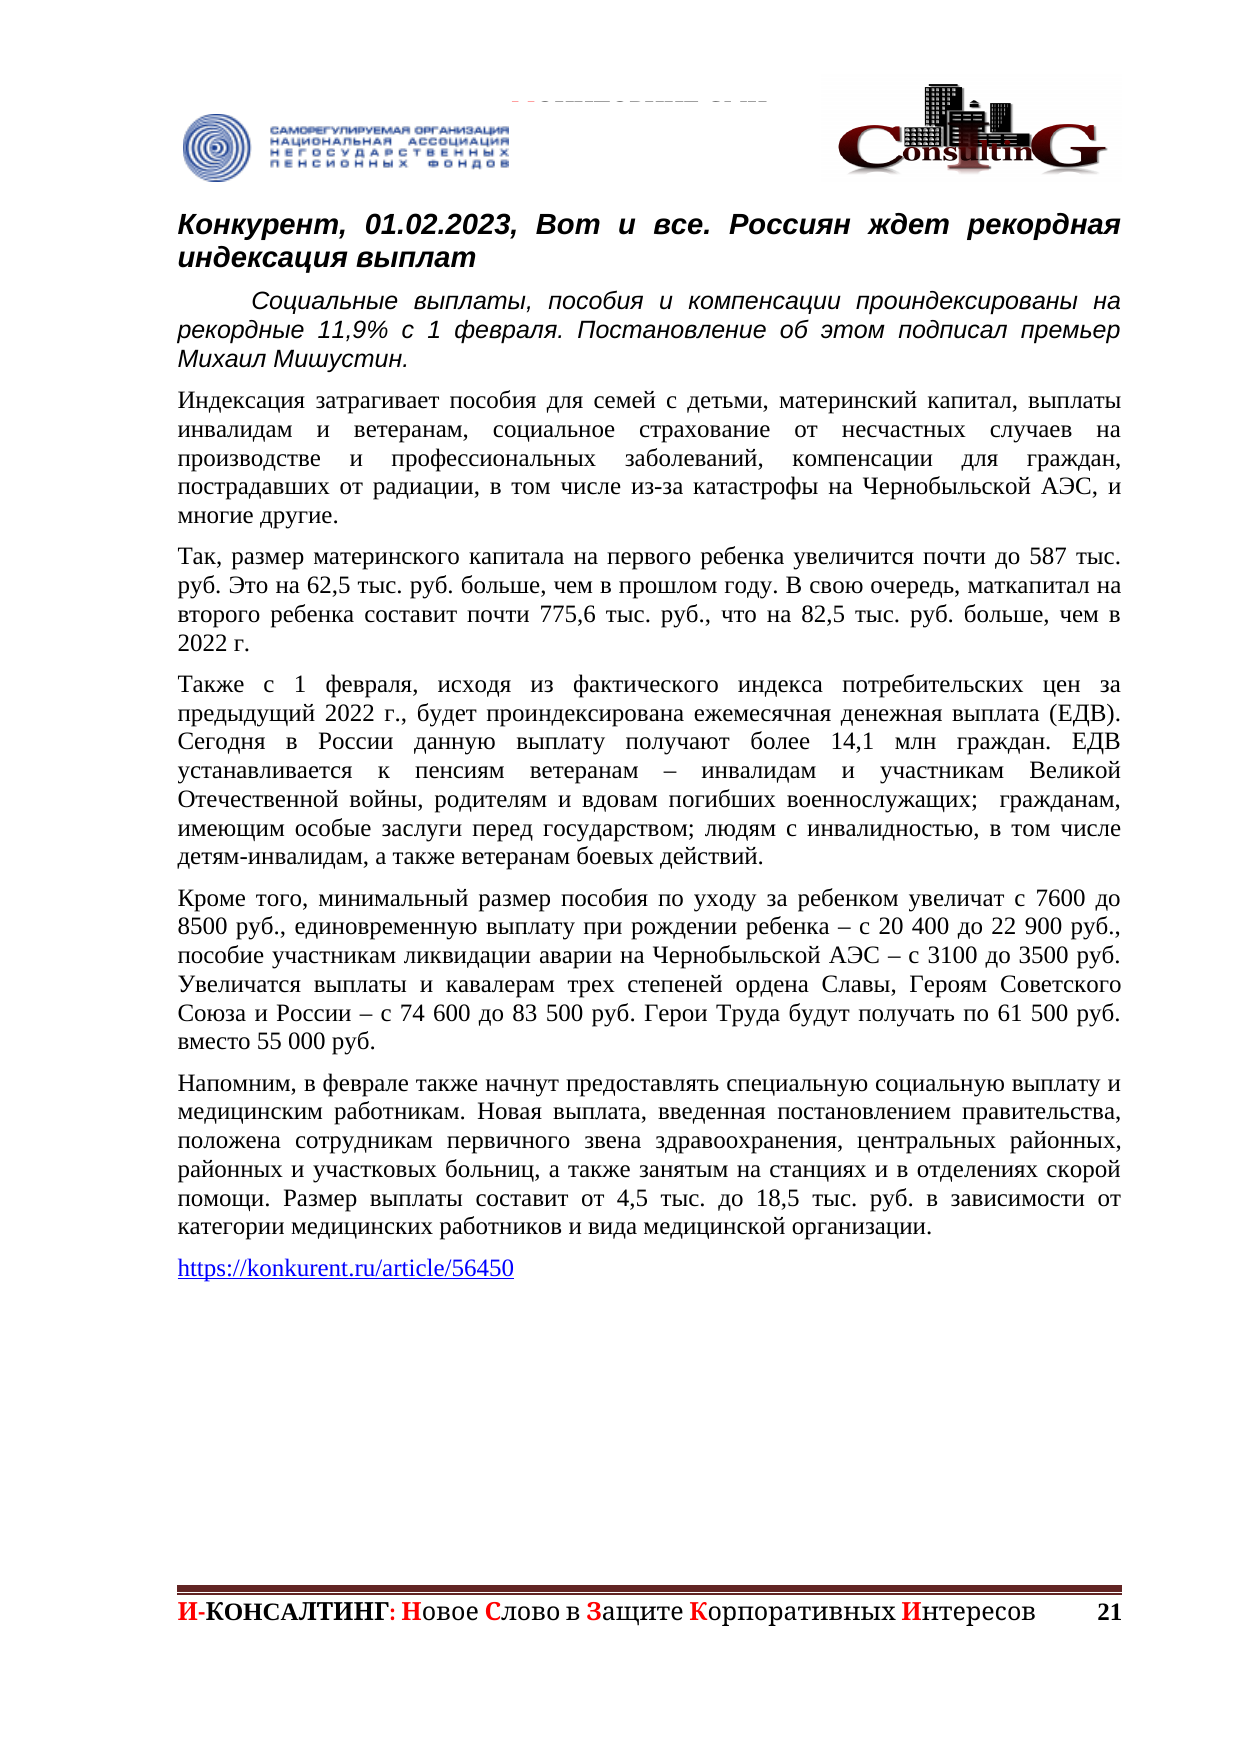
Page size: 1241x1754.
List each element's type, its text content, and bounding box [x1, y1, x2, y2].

picture [821, 73, 1122, 182]
subtitle Социальные выплаты, пособия и компенсации проиндексированы на рекордные 11,9% с 1 февраля. Постановление об этом подписал премьер Михаил Мишустин. [177, 286, 1122, 373]
text Напомним, в феврале также начнут предоставлять специальную социальную выплату и медицинским работникам. Новая выплата, введенная постановлением правительства, положена сотрудникам первичного звена здравоохранения, центральных районных, районных и участковых больниц, а также занятым на станциях и в отделениях скорой помощи. Размер выплаты составит от 4,5 тыс. до 18,5 тыс. руб. в зависимости от категории медицинских работников и вида медицинской организации. [177, 1068, 1122, 1240]
text Индексация затрагивает пособия для семей с детьми, материнский капитал, выплаты инвалидам и ветеранам, социальное страхование от несчастных случаев на производстве и профессиональных заболеваний, компенсации для граждан, пострадавших от радиации, в том числе из-за катастрофы на Чернобыльской АЭС, и многие другие. [177, 385, 1122, 529]
text Также с 1 февраля, исходя из фактического индекса потребительских цен за предыдущий 2022 г., будет проиндексирована ежемесячная денежная выплата (ЕДВ). Сегодня в России данную выплату получают более 14,1 млн граждан. ЕДВ устанавливается к пенсиям ветеранам – инвалидам и участникам Великой Отечественной войны, родителям и вдовам погибших военнослужащих; гражданам, имеющим особые заслуги перед государством; людям с инвалидностью, в том числе детям-инвалидам, а также ветеранам боевых действий. [177, 669, 1122, 870]
picture [183, 114, 509, 182]
text Так, размер материнского капитала на первого ребенка увеличится почти до 587 тыс. руб. Это на 62,5 тыс. руб. больше, чем в прошлом году. В свою очередь, маткапитал на второго ребенка составит почти 775,6 тыс. руб., что на 82,5 тыс. руб. больше, чем в 2022 г. [177, 541, 1122, 656]
text https://konkurent.ru/article/56450 [177, 1253, 1122, 1281]
text Кроме того, минимальный размер пособия по уходу за ребенком увеличат с 7600 до 8500 руб., единовременную выплату при рождении ребенка – с 20 400 до 22 900 руб., пособие участникам ликвидации аварии на Чернобыльской АЭС – с 3100 до 3500 руб. Увеличатся выплаты и кавалерам трех степеней ордена Славы, Героям Советского Союза и России – с 74 600 до 83 500 руб. Герои Труда будут получать по 61 500 руб. вместо 55 000 руб. [177, 883, 1122, 1055]
subtitle Конкурент, 01.02.2023, Вот и все. Россиян ждет рекордная индексация выплат [177, 207, 1122, 274]
